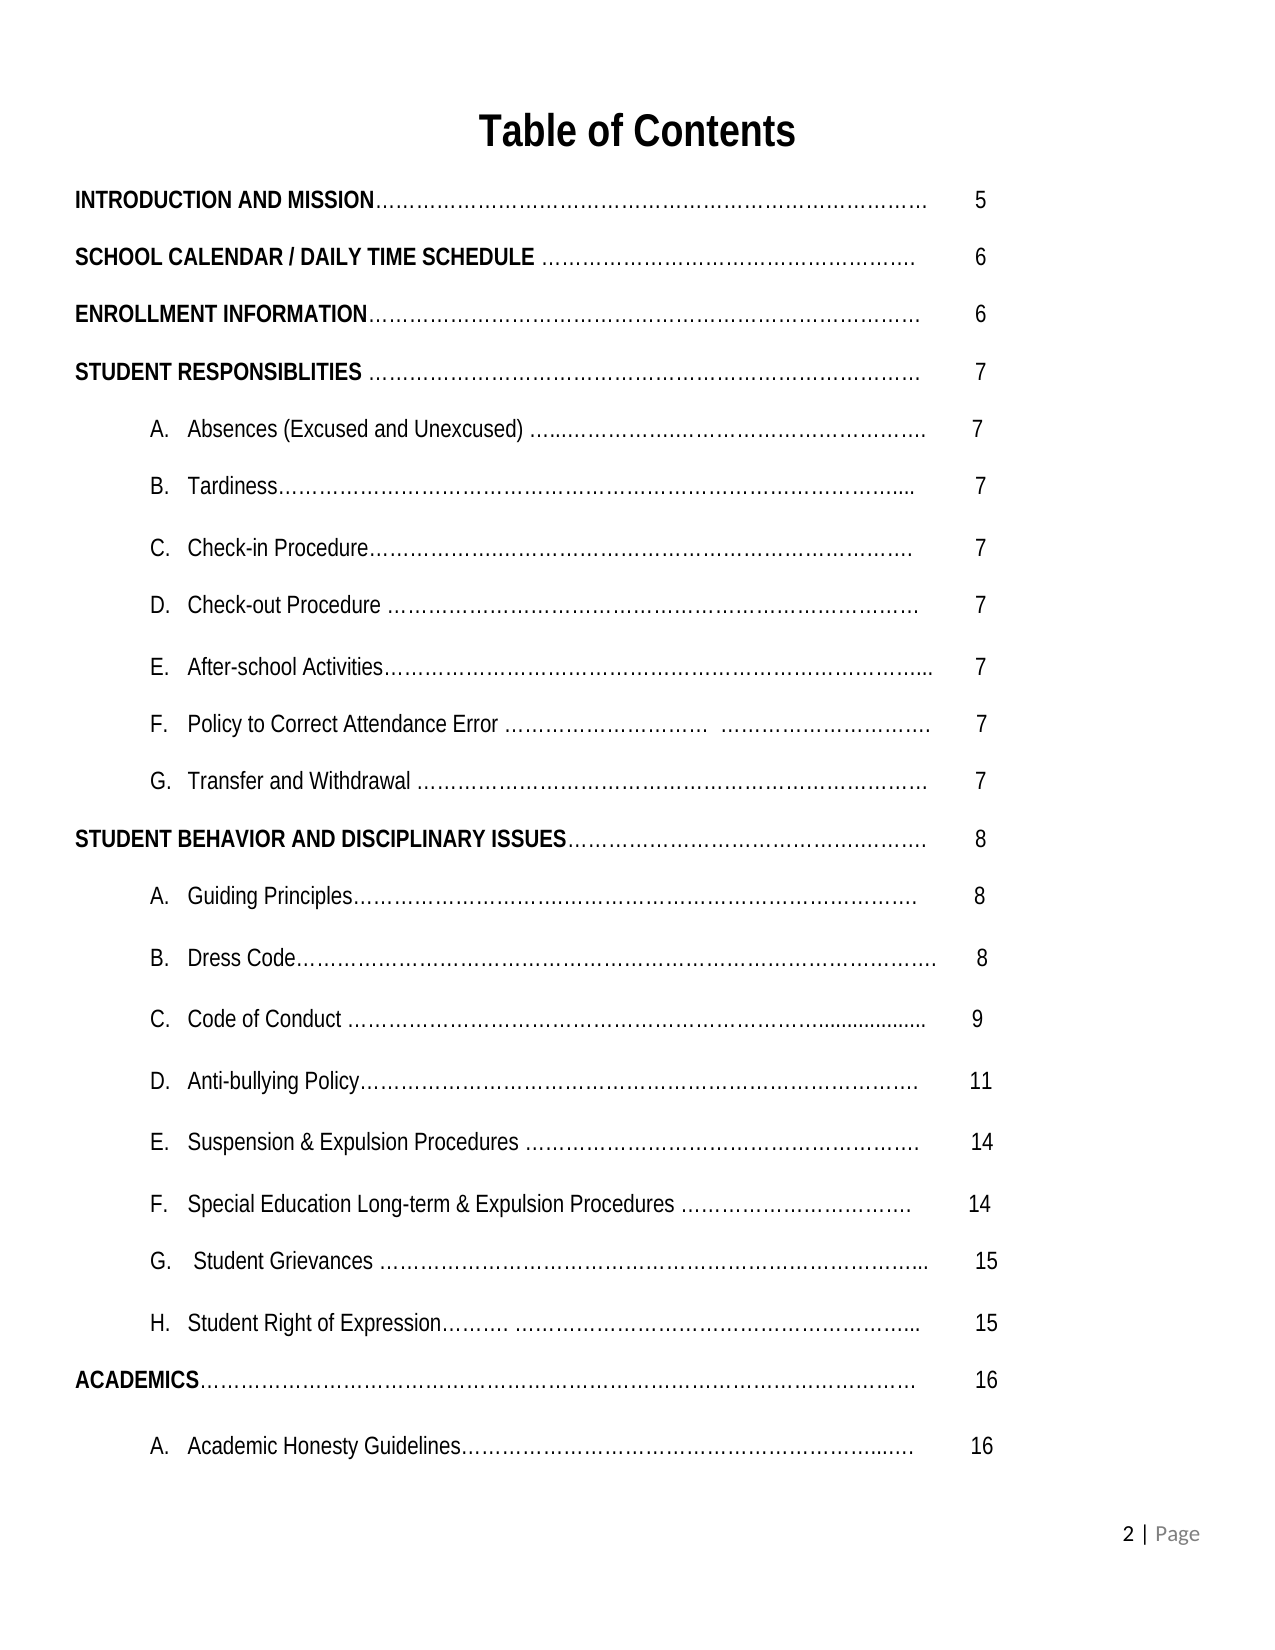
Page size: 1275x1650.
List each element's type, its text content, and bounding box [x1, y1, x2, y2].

list Check-in Procedure……………….……………………………………………………. 7 [150, 533, 1200, 562]
list Suspension & Expulsion Procedures …………………………………………………. 14 [150, 1127, 1200, 1156]
list Student Grievances ……………………………………………………………………... 15 [150, 1246, 1200, 1275]
list Special Education Long-term & Expulsion Procedures ……………………………. 14 [150, 1189, 1200, 1217]
list Code of Conduct ……………………………………………………………................... 9 [150, 1004, 1200, 1033]
text SCHOOL CALENDAR / DAILY TIME SCHEDULE ………………………………………………. 6 [75, 242, 1200, 271]
text Table of Contents [75, 104, 1200, 156]
list Dress Code…………………………………………………………………………………. 8 [150, 942, 1200, 971]
list Student Right of Expression………. …………………………………………………... 15 [150, 1308, 1200, 1336]
list Guiding Principles………………………….……………………………………………. 8 [150, 881, 1200, 909]
text ENROLLMENT INFORMATION……………………………………………………………………… 6 [75, 299, 1200, 328]
list After-school Activities……………………………………………………………………... 7 [150, 652, 1200, 680]
text INTRODUCTION AND MISSION……………………………………………………………………… 5 [75, 185, 1200, 213]
list Check-out Procedure …………………………………………………………………… 7 [150, 590, 1200, 619]
list Absences (Excused and Unexcused) …...…………….………………………………. 7 [150, 414, 1200, 443]
text STUDENT RESPONSIBLITIES ……………………………………………………………………… 7 [75, 357, 1200, 385]
list Policy to Correct Attendance Error ………………………… …………………………. 7 [150, 709, 1200, 738]
list Anti-bullying Policy………………………………………………………………………. 11 [150, 1066, 1200, 1094]
list Transfer and Withdrawal ………………………………………………………………… 7 [150, 766, 1200, 795]
text STUDENT BEHAVIOR AND DISCIPLINARY ISSUES…………………………………….………. 8 [75, 824, 1200, 852]
text ACADEMICS…………………………………………………………………………………………… 16 [75, 1365, 1200, 1393]
list Tardiness……………………………………………………………………………….... 7 [150, 471, 1200, 500]
list Academic Honesty Guidelines……………………………………………………...…. 16 [150, 1431, 1200, 1459]
